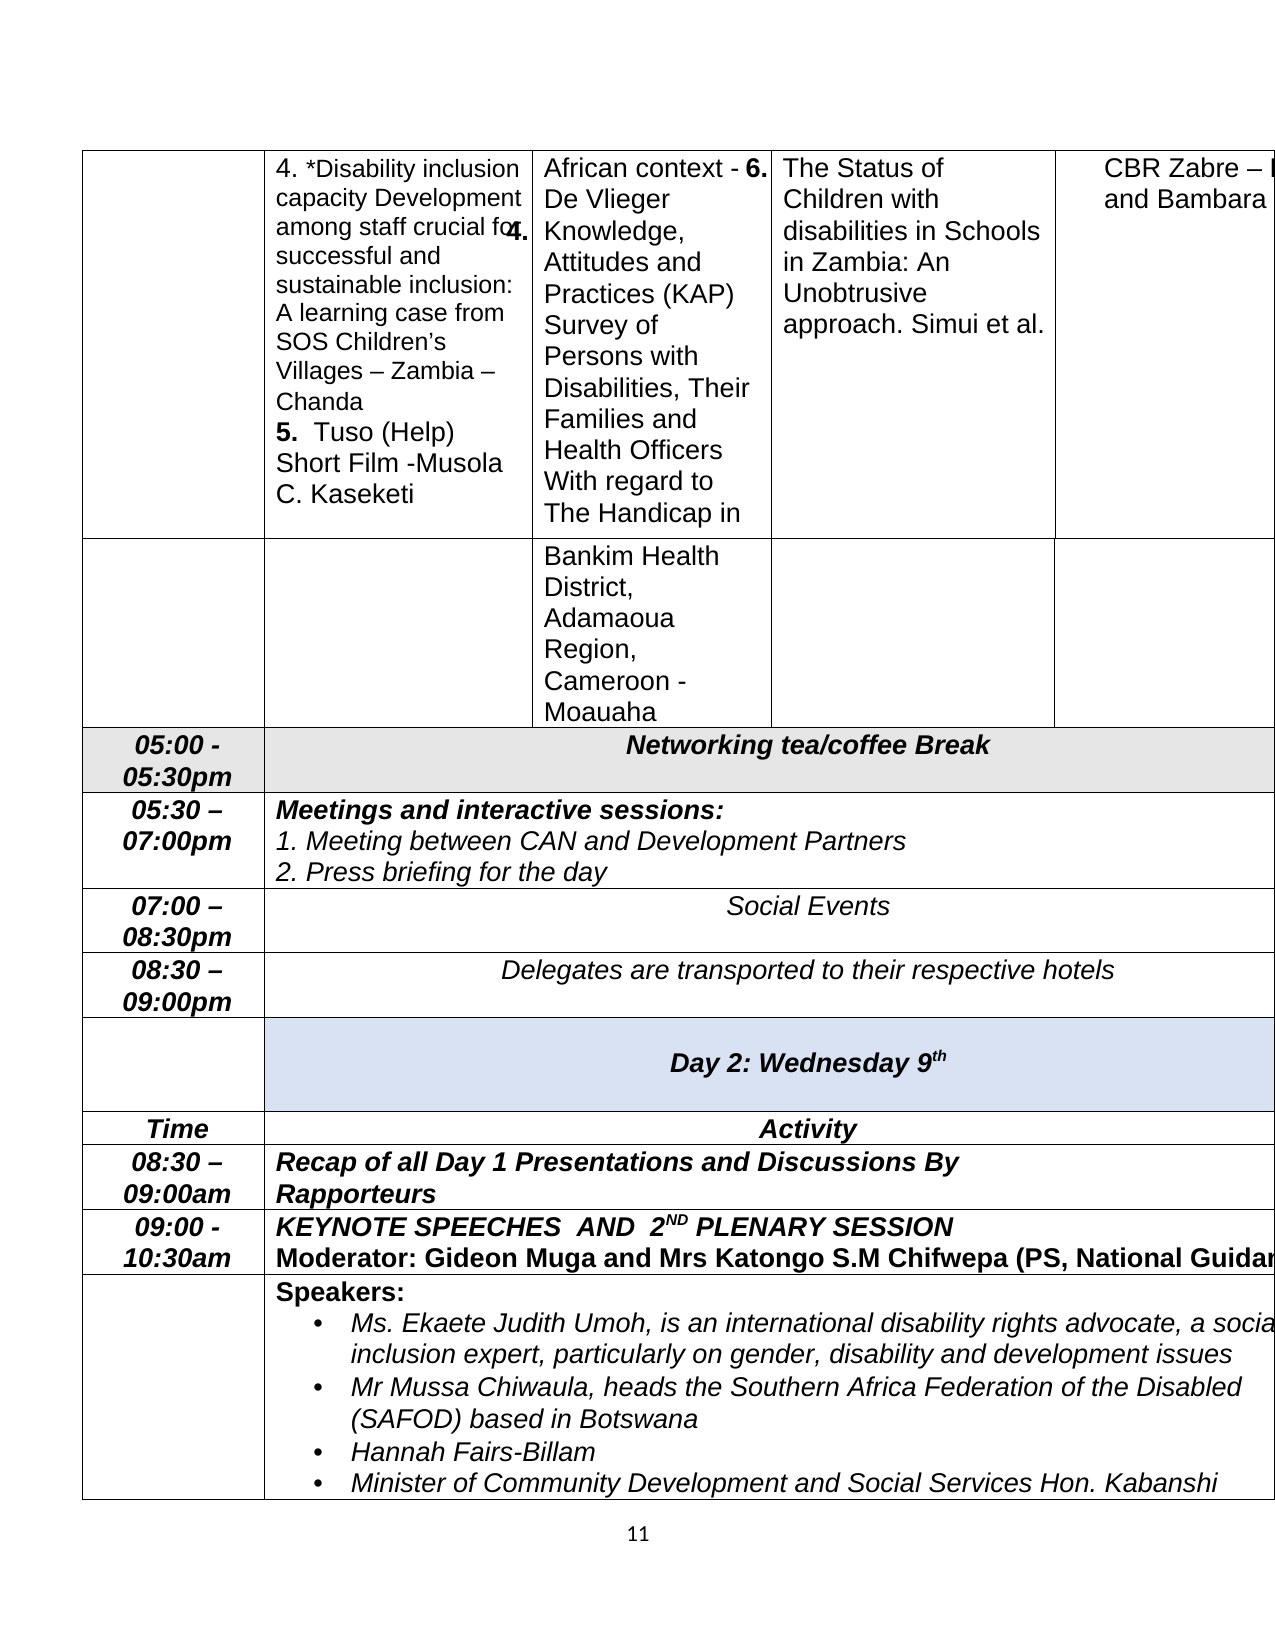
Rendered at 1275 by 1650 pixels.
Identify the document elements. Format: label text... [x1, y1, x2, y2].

table_cell Meetings and interactive sessions: 1. Meeting between CAN and Development Partners 2. Press briefing for the day [265, 793, 1274, 888]
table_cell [1056, 151, 1274, 538]
table_cell 05:30 – 07:00pm [83, 793, 264, 888]
table_cell [83, 1275, 264, 1498]
table_cell 08:30 – 09:00am [83, 1145, 264, 1209]
table_cell [83, 1018, 264, 1111]
table_cell Activity [265, 1112, 1274, 1144]
table_cell Recap of all Day 1 Presentations and Discussions By Rapporteurs [265, 1145, 1274, 1209]
table_cell KEYNOTE SPEECHES AND 2ND PLENARY SESSION Moderator: Gideon Muga and Mrs Katongo S.M Chifwepa (PS, National Guidance) [265, 1210, 1274, 1273]
table_cell [1055, 539, 1274, 727]
table_cell Time [83, 1112, 264, 1144]
table_cell 05:00 - 05:30pm [83, 728, 264, 792]
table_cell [533, 151, 771, 538]
table_cell 09:00 - 10:30am [83, 1210, 264, 1273]
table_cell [265, 151, 532, 538]
table_cell Delegates are transported to their respective hotels [265, 953, 1274, 1017]
table_cell [772, 539, 1054, 727]
table_cell Day 2: Wednesday 9th [265, 1018, 1274, 1111]
table_cell [83, 151, 264, 538]
table_cell [265, 539, 532, 727]
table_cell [772, 151, 1055, 538]
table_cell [265, 1275, 1274, 1498]
table_cell 08:30 – 09:00pm [83, 953, 264, 1017]
table_cell Networking tea/coffee Break [265, 728, 1274, 792]
table_cell Bankim Health District, Adamaoua Region, Cameroon - Moauaha [533, 539, 771, 727]
table_cell [83, 539, 264, 727]
table_cell 07:00 – 08:30pm [83, 889, 264, 952]
table_cell Social Events [265, 889, 1274, 952]
